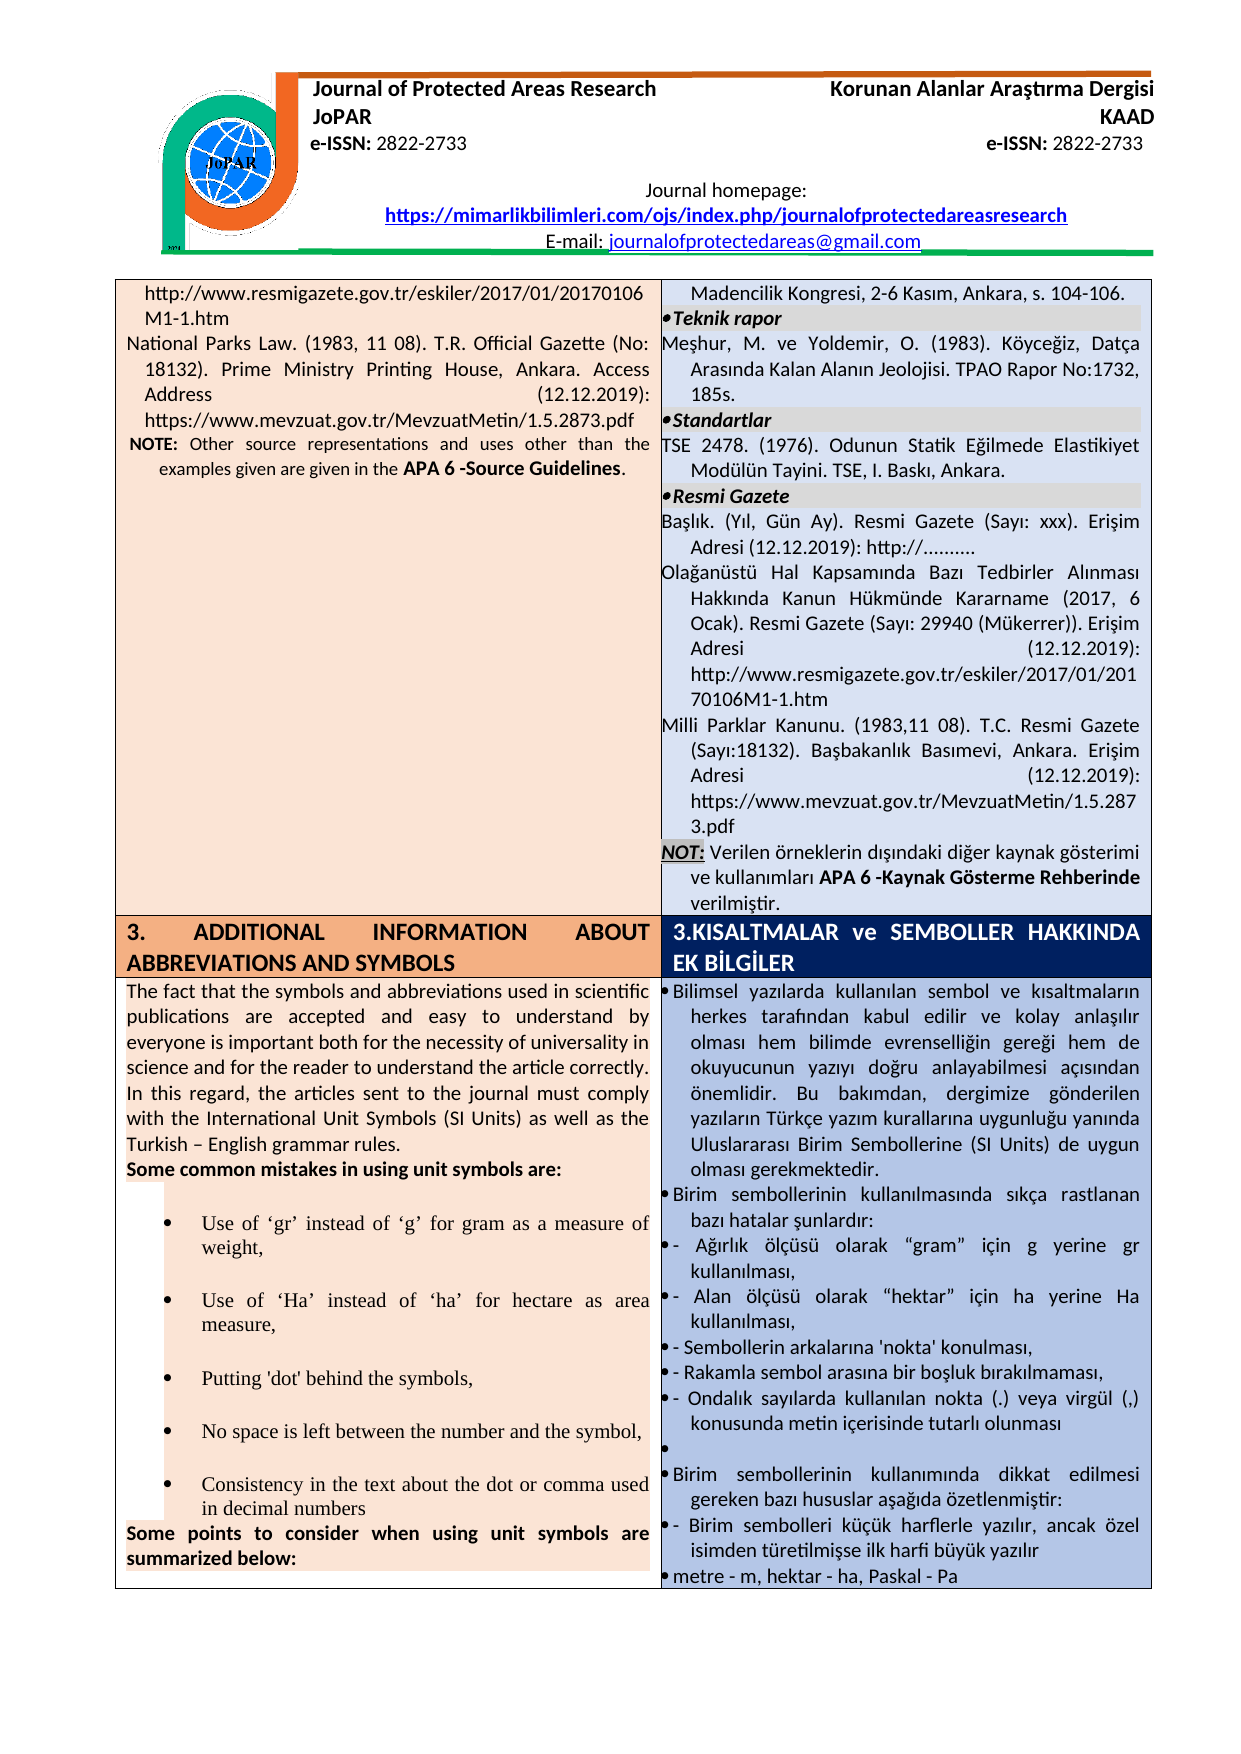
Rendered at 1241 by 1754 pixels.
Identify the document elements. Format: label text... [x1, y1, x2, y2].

table_cell 3.KISALTMALAR ve SEMBOLLER HAKKINDA EK BİLGİLER [662, 916, 1151, 977]
table_cell 3. ADDITIONAL INFORMATION ABOUT ABBREVIATIONS AND SYMBOLS [116, 916, 661, 977]
picture [158, 73, 299, 250]
